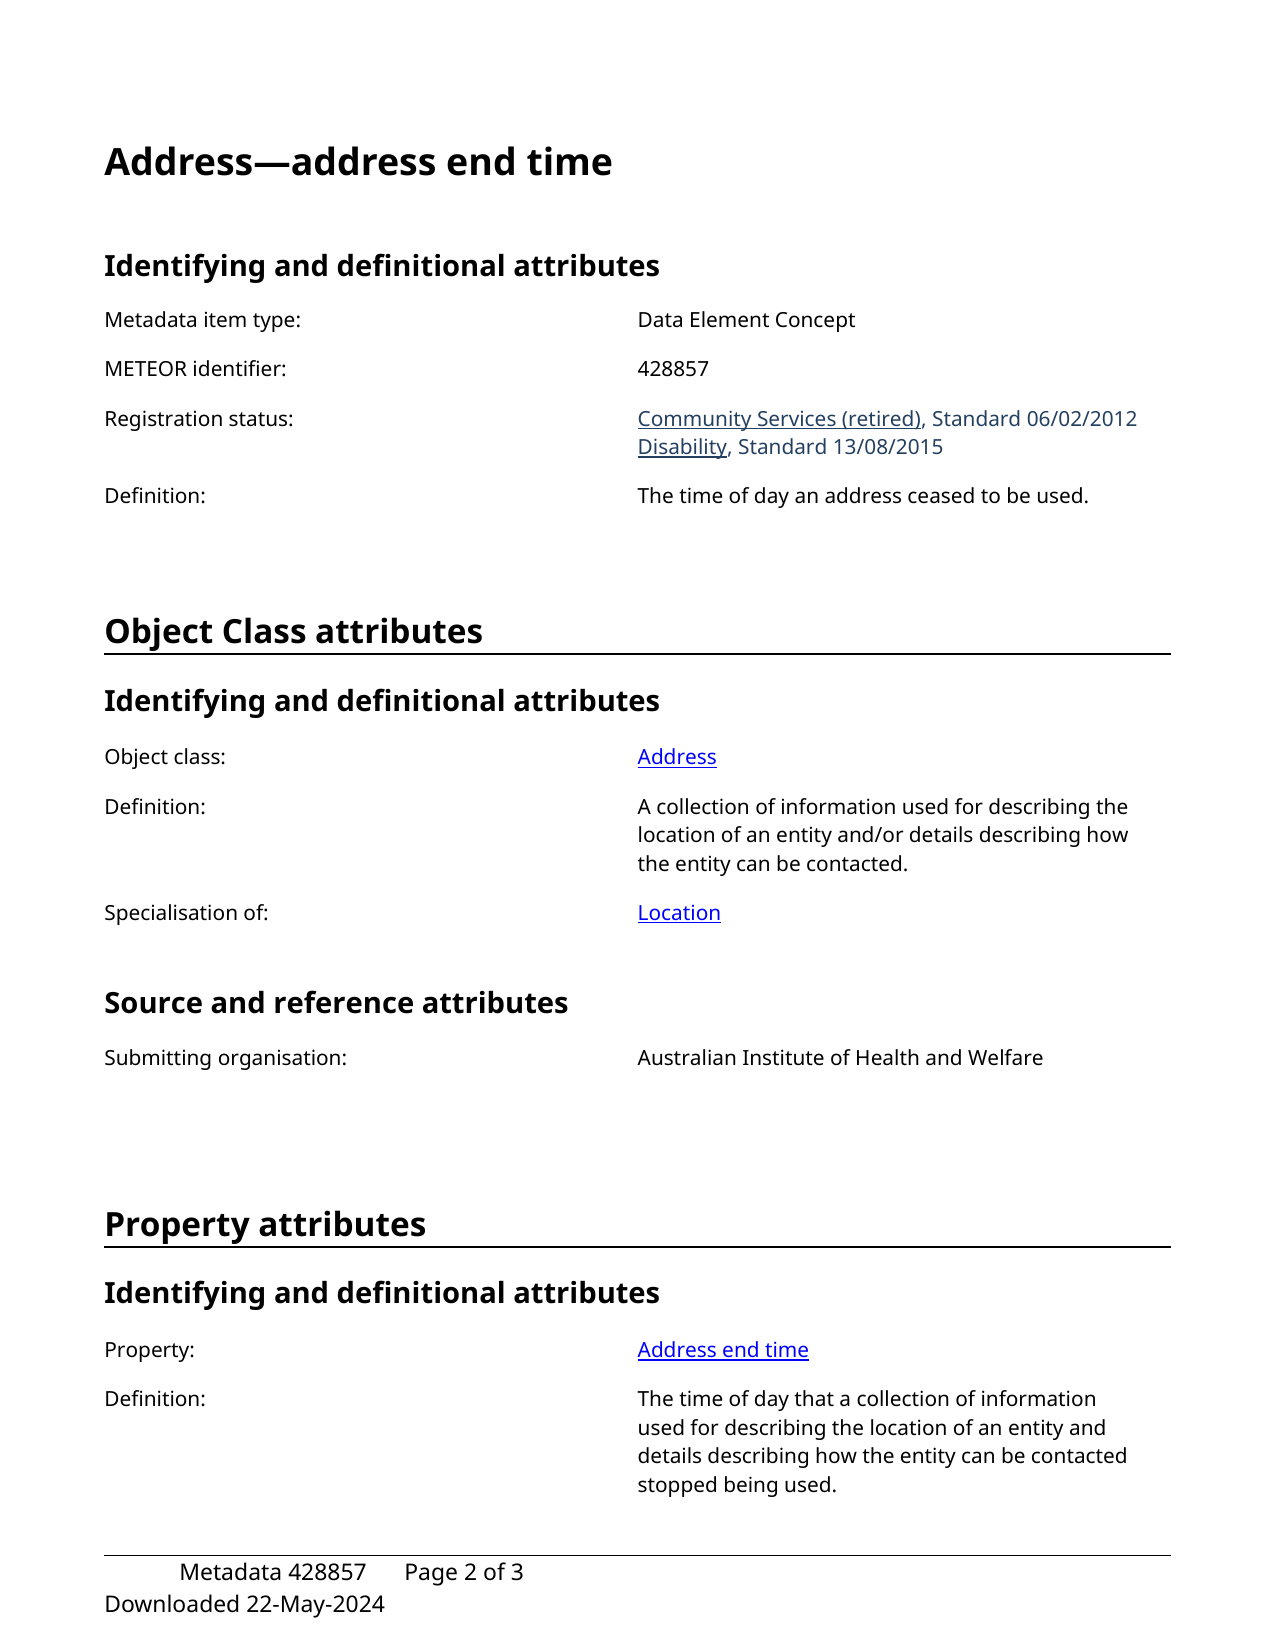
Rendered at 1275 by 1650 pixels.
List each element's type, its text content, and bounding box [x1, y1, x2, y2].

table_cell Community Services (retired), Standard 06/02/2012 Disability, Standard 13/08/2015 [626, 394, 1159, 471]
table_cell Definition: [93, 781, 626, 887]
table_cell Source and reference attributes [93, 937, 1159, 1033]
table_cell The time of day an address ceased to be used. [626, 471, 1159, 520]
table_header Identifying and definitional attributes [93, 199, 1159, 295]
table_cell Submitting organisation: [93, 1033, 626, 1113]
subtitle Identifying and definitional attributes [104, 1273, 1171, 1312]
subtitle Object Class attributes [104, 608, 1171, 653]
table_cell Definition: [93, 471, 626, 520]
subtitle Identifying and definitional attributes [104, 680, 1171, 719]
table_cell METEOR identifier: [93, 344, 626, 393]
table_cell Location [626, 888, 1159, 937]
table_cell A collection of information used for describing the location of an entity and/or details describing how the entity can be contacted. [626, 781, 1159, 887]
table_cell The time of day that a collection of information used for describing the location of an entity and details describing how the entity can be contacted stopped being used. [626, 1374, 1159, 1509]
table_cell Data Element Concept [626, 295, 1159, 344]
table_cell Definition: [93, 1374, 626, 1509]
table_cell Registration status: [93, 394, 626, 471]
subtitle Property attributes [104, 1201, 1171, 1246]
table_cell 428857 [626, 344, 1159, 393]
table_cell Australian Institute of Health and Welfare [626, 1033, 1159, 1113]
table_cell Metadata item type: [93, 295, 626, 344]
table_header Address [626, 732, 1159, 781]
table_header Address end time [626, 1325, 1159, 1374]
table_header Property: [93, 1325, 626, 1374]
subtitle Address—address end time [104, 135, 1171, 186]
table_header Object class: [93, 732, 626, 781]
table_cell Specialisation of: [93, 888, 626, 937]
